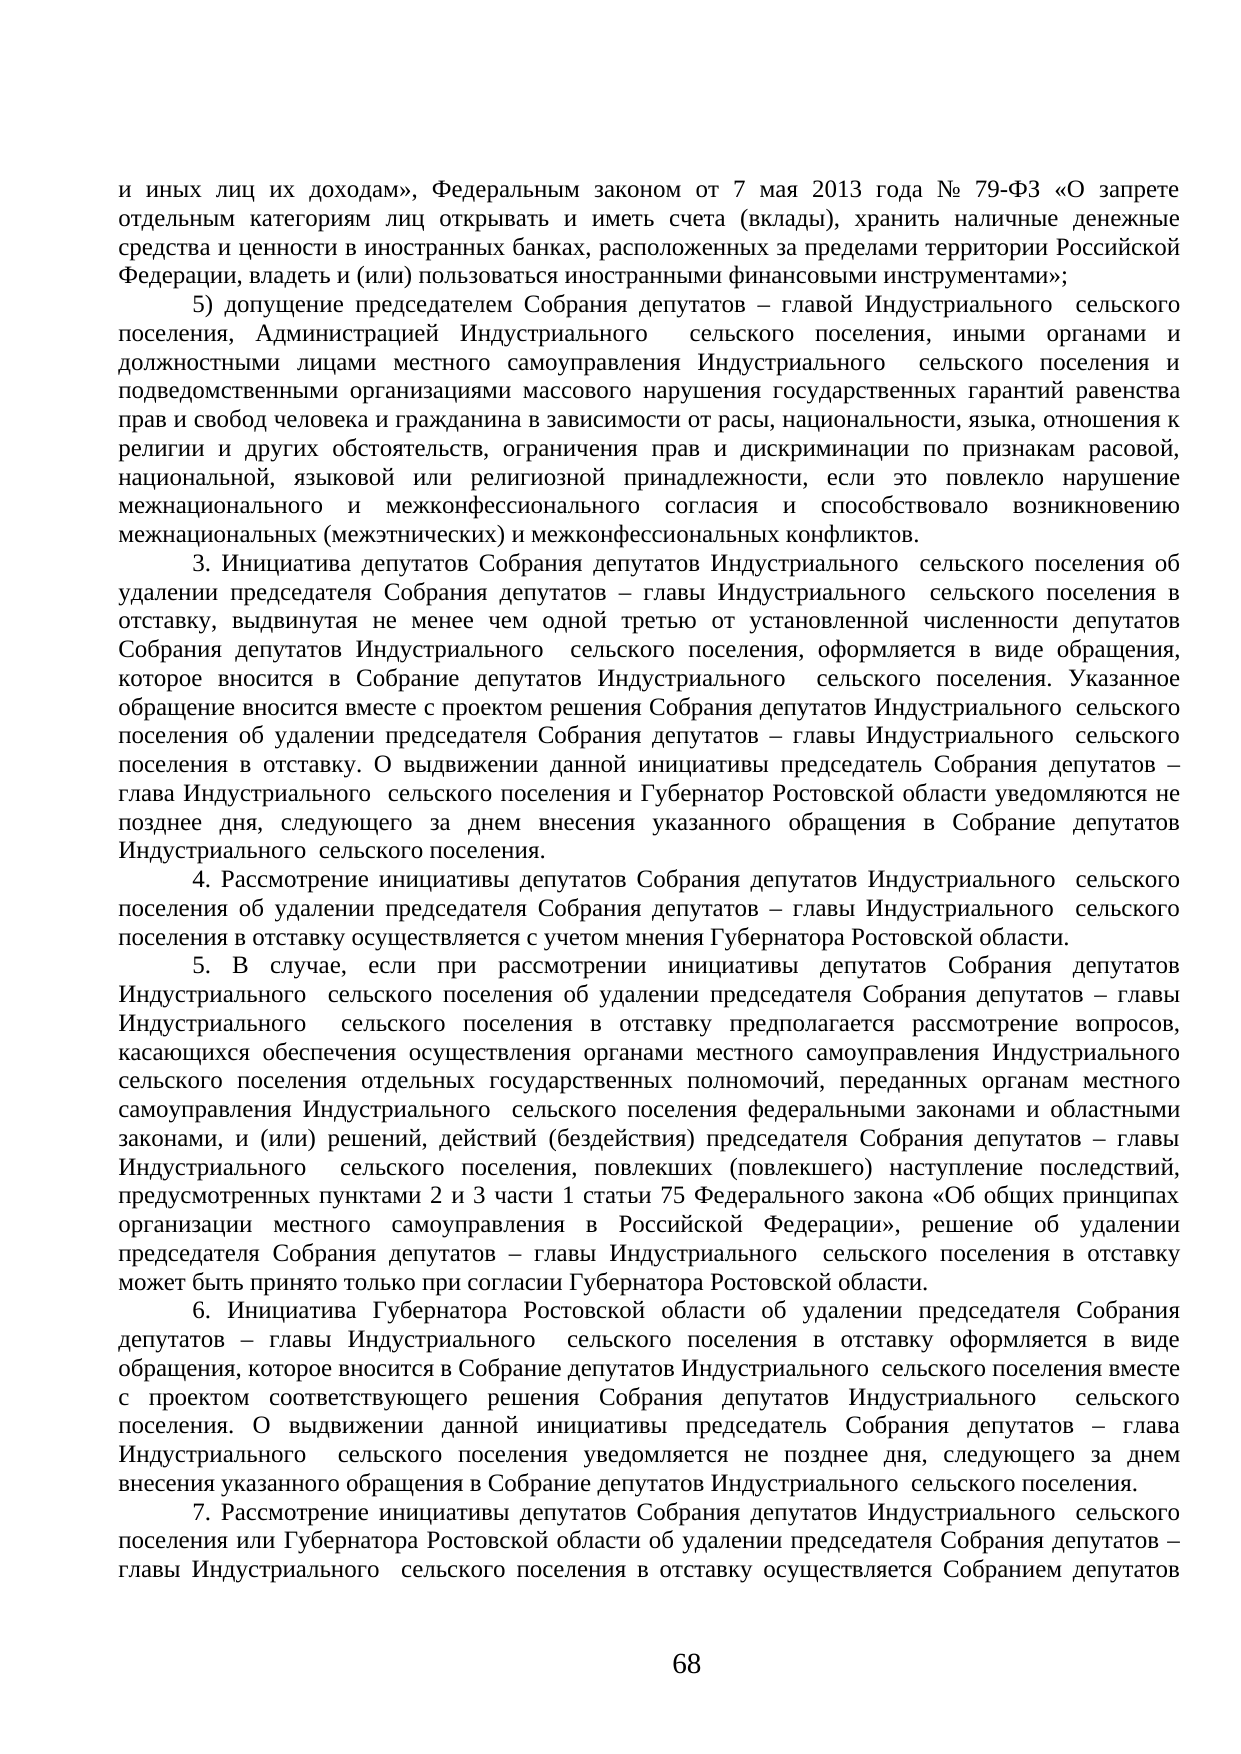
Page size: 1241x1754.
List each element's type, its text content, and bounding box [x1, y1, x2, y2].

text 5. В случае, если при рассмотрении инициативы депутатов Собрания депутатов Индустриального сельского поселения об удалении председателя Собрания депутатов – главы Индустриального сельского поселения в отставку предполагается рассмотрение вопросов, касающихся обеспечения осуществления органами местного самоуправления Индустриального сельского поселения отдельных государственных полномочий, переданных органам местного самоуправления Индустриального сельского поселения федеральными законами и областными законами, и (или) решений, действий (бездействия) председателя Собрания депутатов – главы Индустриального сельского поселения, повлекших (повлекшего) наступление последствий, предусмотренных пунктами 2 и 3 части 1 статьи 75 Федерального закона «Об общих принципах организации местного самоуправления в Российской Федерации», решение об удалении председателя Собрания депутатов – главы Индустриального сельского поселения в отставку может быть принято только при согласии Губернатора Ростовской области. [118, 951, 1181, 1296]
text 6. Инициатива Губернатора Ростовской области об удалении председателя Собрания депутатов – главы Индустриального сельского поселения в отставку оформляется в виде обращения, которое вносится в Собрание депутатов Индустриального сельского поселения вместе с проектом соответствующего решения Собрания депутатов Индустриального сельского поселения. О выдвижении данной инициативы председатель Собрания депутатов – глава Индустриального сельского поселения уведомляется не позднее дня, следующего за днем внесения указанного обращения в Собрание депутатов Индустриального сельского поселения. [118, 1296, 1181, 1497]
text 5) допущение председателем Собрания депутатов – главой Индустриального сельского поселения, Администрацией Индустриального сельского поселения, иными органами и должностными лицами местного самоуправления Индустриального сельского поселения и подведомственными организациями массового нарушения государственных гарантий равенства прав и свобод человека и гражданина в зависимости от расы, национальности, языка, отношения к религии и других обстоятельств, ограничения прав и дискриминации по признакам расовой, национальной, языковой или религиозной принадлежности, если это повлекло нарушение межнационального и межконфессионального согласия и способствовало возникновению межнациональных (межэтнических) и межконфессиональных конфликтов. [118, 289, 1181, 548]
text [118, 174, 1181, 289]
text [118, 1497, 1181, 1583]
text 4. Рассмотрение инициативы депутатов Собрания депутатов Индустриального сельского поселения об удалении председателя Собрания депутатов – главы Индустриального сельского поселения в отставку осуществляется с учетом мнения Губернатора Ростовской области. [118, 864, 1181, 951]
text 3. Инициатива депутатов Собрания депутатов Индустриального сельского поселения об удалении председателя Собрания депутатов – главы Индустриального сельского поселения в отставку, выдвинутая не менее чем одной третью от установленной численности депутатов Собрания депутатов Индустриального сельского поселения, оформляется в виде обращения, которое вносится в Собрание депутатов Индустриального сельского поселения. Указанное обращение вносится вместе с проектом решения Собрания депутатов Индустриального сельского поселения об удалении председателя Собрания депутатов – главы Индустриального сельского поселения в отставку. О выдвижении данной инициативы председатель Собрания депутатов – глава Индустриального сельского поселения и Губернатор Ростовской области уведомляются не позднее дня, следующего за днем внесения указанного обращения в Собрание депутатов Индустриального сельского поселения. [118, 548, 1181, 864]
